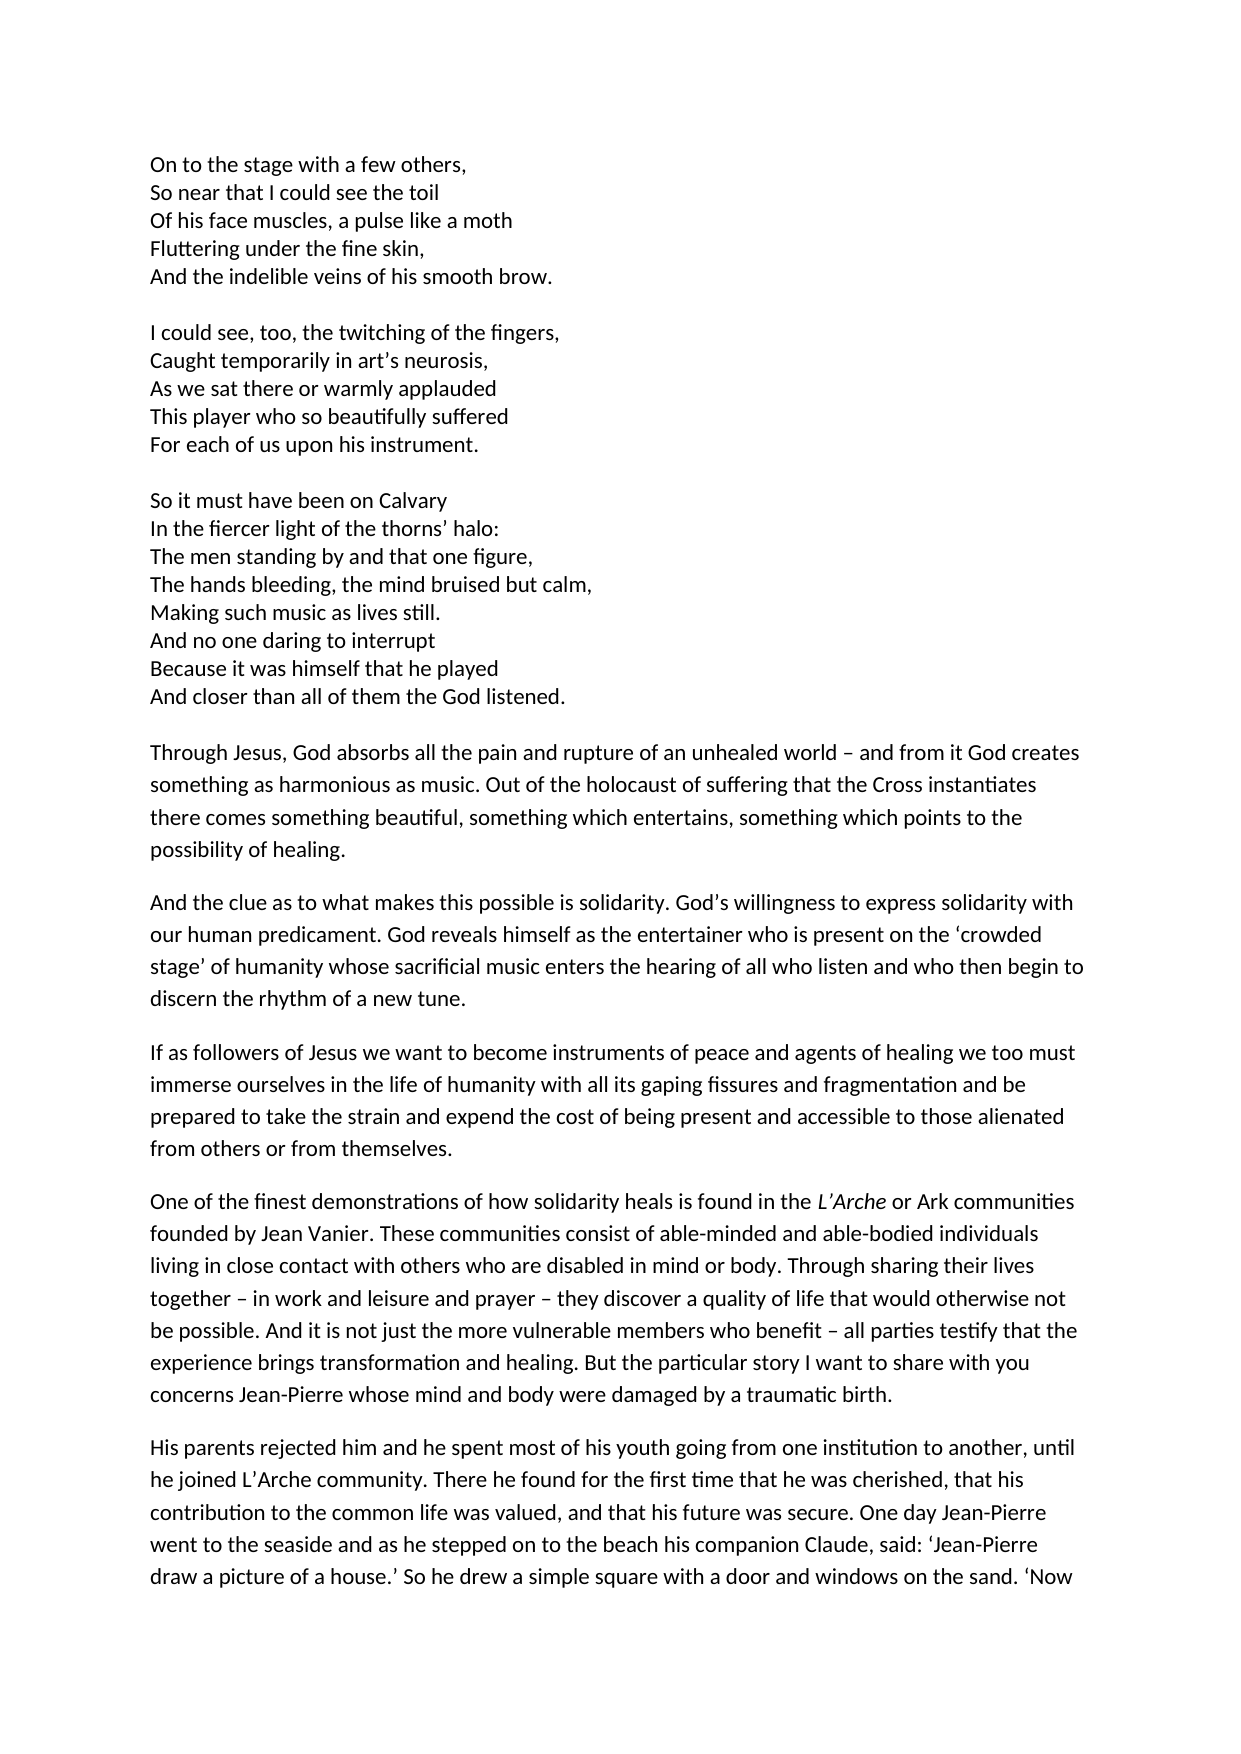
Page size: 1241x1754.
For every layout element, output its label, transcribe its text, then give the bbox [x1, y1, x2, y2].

text So near that I could see the toil [150, 178, 1090, 206]
text So it must have been on Calvary [150, 486, 1090, 514]
text The men standing by and that one figure, [150, 542, 1090, 570]
text And closer than all of them the God listened. [150, 682, 1090, 710]
text Of his face muscles, a pulse like a moth [150, 206, 1090, 234]
text And the clue as to what makes this possible is solidarity. God’s willingness to express solidarity with our human predicament. God reveals himself as the entertainer who is present on the ‘crowded stage’ of humanity whose sacrificial music enters the hearing of all who listen and who then begin to discern the rhythm of a new tune. [150, 888, 1090, 1013]
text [150, 1433, 1090, 1590]
text If as followers of Jesus we want to become instruments of peace and agents of healing we too must immerse ourselves in the life of humanity with all its gaping fissures and fragmentation and be prepared to take the strain and expend the cost of being present and accessible to those alienated from others or from themselves. [150, 1038, 1090, 1162]
text This player who so beautifully suffered [150, 402, 1090, 430]
text One of the finest demonstrations of how solidarity heals is found in the L’Arche or Ark communities founded by Jean Vanier. These communities consist of able-minded and able-bodied individuals living in close contact with others who are disabled in mind or body. Through sharing their lives together – in work and leisure and prayer – they discover a quality of life that would otherwise not be possible. And it is not just the more vulnerable members who benefit – all parties testify that the experience brings transformation and healing. But the particular story I want to share with you concerns Jean-Pierre whose mind and body were damaged by a traumatic birth. [150, 1187, 1090, 1408]
text As we sat there or warmly applauded [150, 374, 1090, 402]
text Making such music as lives still. [150, 598, 1090, 626]
text And no one daring to interrupt [150, 626, 1090, 654]
text The hands bleeding, the mind bruised but calm, [150, 570, 1090, 598]
text In the fiercer light of the thorns’ halo: [150, 514, 1090, 542]
text Because it was himself that he played [150, 654, 1090, 682]
text Through Jesus, God absorbs all the pain and rupture of an unhealed world – and from it God creates something as harmonious as music. Out of the holocaust of suffering that the Cross instantiates there comes something beautiful, something which entertains, something which points to the possibility of healing. [150, 738, 1090, 863]
text I could see, too, the twitching of the fingers, [150, 318, 1090, 346]
text On to the stage with a few others, [150, 150, 1090, 178]
text Caught temporarily in art’s neurosis, [150, 346, 1090, 374]
text For each of us upon his instrument. [150, 430, 1090, 458]
text And the indelible veins of his smooth brow. [150, 262, 1090, 290]
text Fluttering under the fine skin, [150, 234, 1090, 262]
